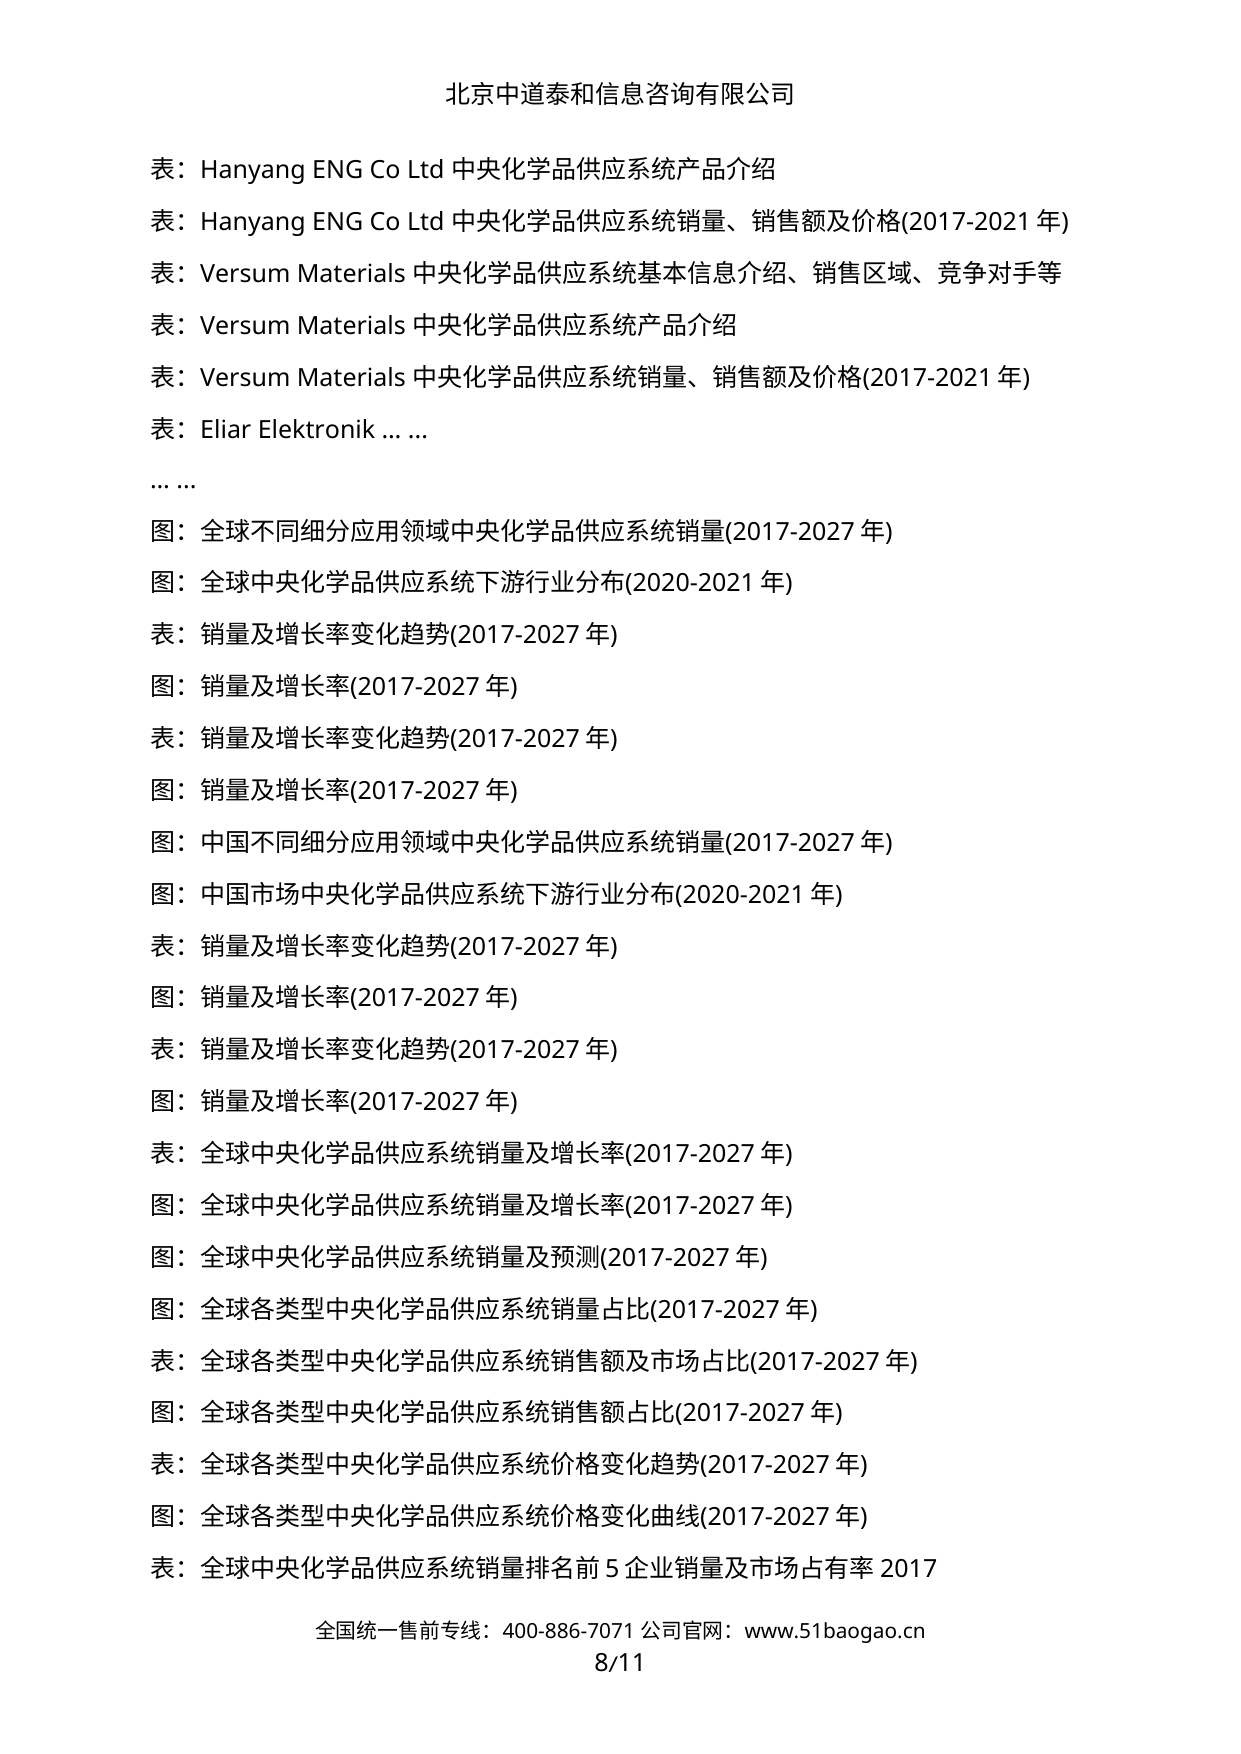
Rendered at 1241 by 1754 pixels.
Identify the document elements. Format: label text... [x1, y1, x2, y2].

text 图：销量及增长率(2017-2027年) [150, 667, 1090, 703]
text 图：全球中央化学品供应系统销量及预测(2017-2027年) [150, 1237, 1090, 1273]
text 表：全球各类型中央化学品供应系统价格变化趋势(2017-2027年) [150, 1445, 1090, 1481]
text 图：中国市场中央化学品供应系统下游行业分布(2020-2021年) [150, 874, 1090, 910]
text 表：Versum Materials 中央化学品供应系统销量、销售额及价格(2017-2021年) [150, 357, 1090, 394]
text 表：Versum Materials 中央化学品供应系统基本信息介绍、销售区域、竞争对手等 [150, 254, 1090, 290]
text 图：全球中央化学品供应系统销量及增长率(2017-2027年) [150, 1185, 1090, 1222]
text 表：Versum Materials 中央化学品供应系统产品介绍 [150, 306, 1090, 342]
text 表：Eliar Elektronik … ... [150, 409, 1090, 446]
text 图：全球各类型中央化学品供应系统销量占比(2017-2027年) [150, 1289, 1090, 1325]
text 图：销量及增长率(2017-2027年) [150, 1082, 1090, 1118]
text 表：销量及增长率变化趋势(2017-2027年) [150, 615, 1090, 651]
text 表：全球中央化学品供应系统销量排名前5企业销量及市场占有率 2017 [150, 1548, 1090, 1585]
text … ... [150, 461, 1090, 495]
text 表：销量及增长率变化趋势(2017-2027年) [150, 1030, 1090, 1066]
text 图：销量及增长率(2017-2027年) [150, 978, 1090, 1014]
text 图：全球各类型中央化学品供应系统销售额占比(2017-2027年) [150, 1393, 1090, 1429]
text 表：销量及增长率变化趋势(2017-2027年) [150, 926, 1090, 962]
text 表：Hanyang ENG Co Ltd 中央化学品供应系统产品介绍 [150, 150, 1090, 186]
text 表：全球各类型中央化学品供应系统销售额及市场占比(2017-2027年) [150, 1341, 1090, 1377]
text 图：全球不同细分应用领域中央化学品供应系统销量(2017-2027年) [150, 511, 1090, 547]
text 表：全球中央化学品供应系统销量及增长率(2017-2027年) [150, 1133, 1090, 1170]
text 图：销量及增长率(2017-2027年) [150, 770, 1090, 807]
text 图：中国不同细分应用领域中央化学品供应系统销量(2017-2027年) [150, 822, 1090, 858]
text 图：全球中央化学品供应系统下游行业分布(2020-2021年) [150, 563, 1090, 599]
text 表：销量及增长率变化趋势(2017-2027年) [150, 718, 1090, 755]
text 图：全球各类型中央化学品供应系统价格变化曲线(2017-2027年) [150, 1497, 1090, 1533]
text 表：Hanyang ENG Co Ltd 中央化学品供应系统销量、销售额及价格(2017-2021年) [150, 202, 1090, 238]
